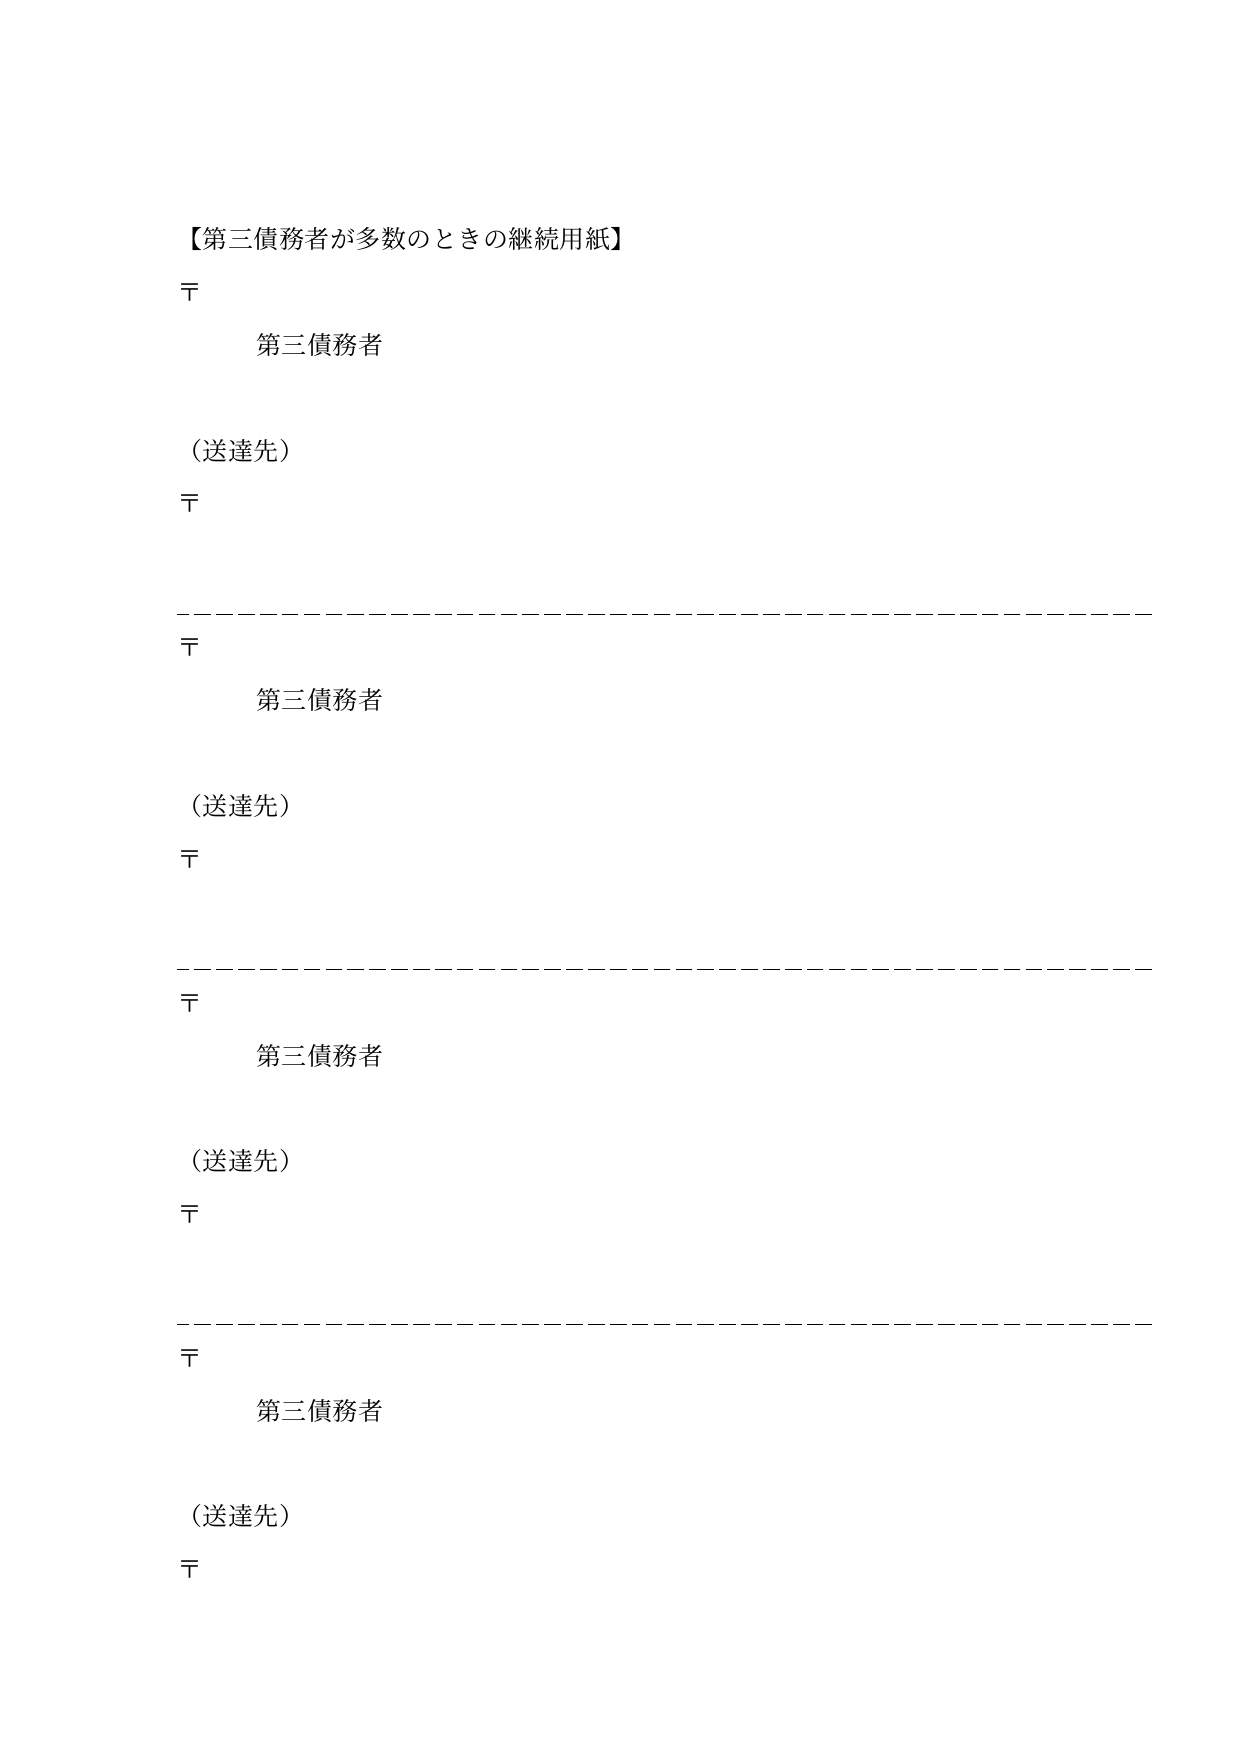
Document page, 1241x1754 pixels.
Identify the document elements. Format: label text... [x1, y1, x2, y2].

text 〒 [177, 970, 1152, 1023]
text 〒 [177, 826, 1152, 879]
text （送達先） [177, 418, 1152, 471]
text 〒 [177, 471, 1152, 523]
text 〒 [177, 615, 1152, 667]
text 〒 [177, 1536, 1152, 1589]
text （送達先） [177, 1483, 1152, 1536]
text 第三債務者 [256, 1023, 1152, 1076]
text 第三債務者 [256, 312, 1152, 365]
text 第三債務者 [256, 1378, 1152, 1431]
text 【第三債務者が多数のときの継続用紙】 [177, 207, 1152, 259]
text 〒 [177, 1325, 1152, 1378]
text （送達先） [177, 773, 1152, 826]
text 〒 [177, 1181, 1152, 1234]
text 第三債務者 [256, 667, 1152, 720]
text （送達先） [177, 1128, 1152, 1181]
text 〒 [177, 259, 1152, 312]
